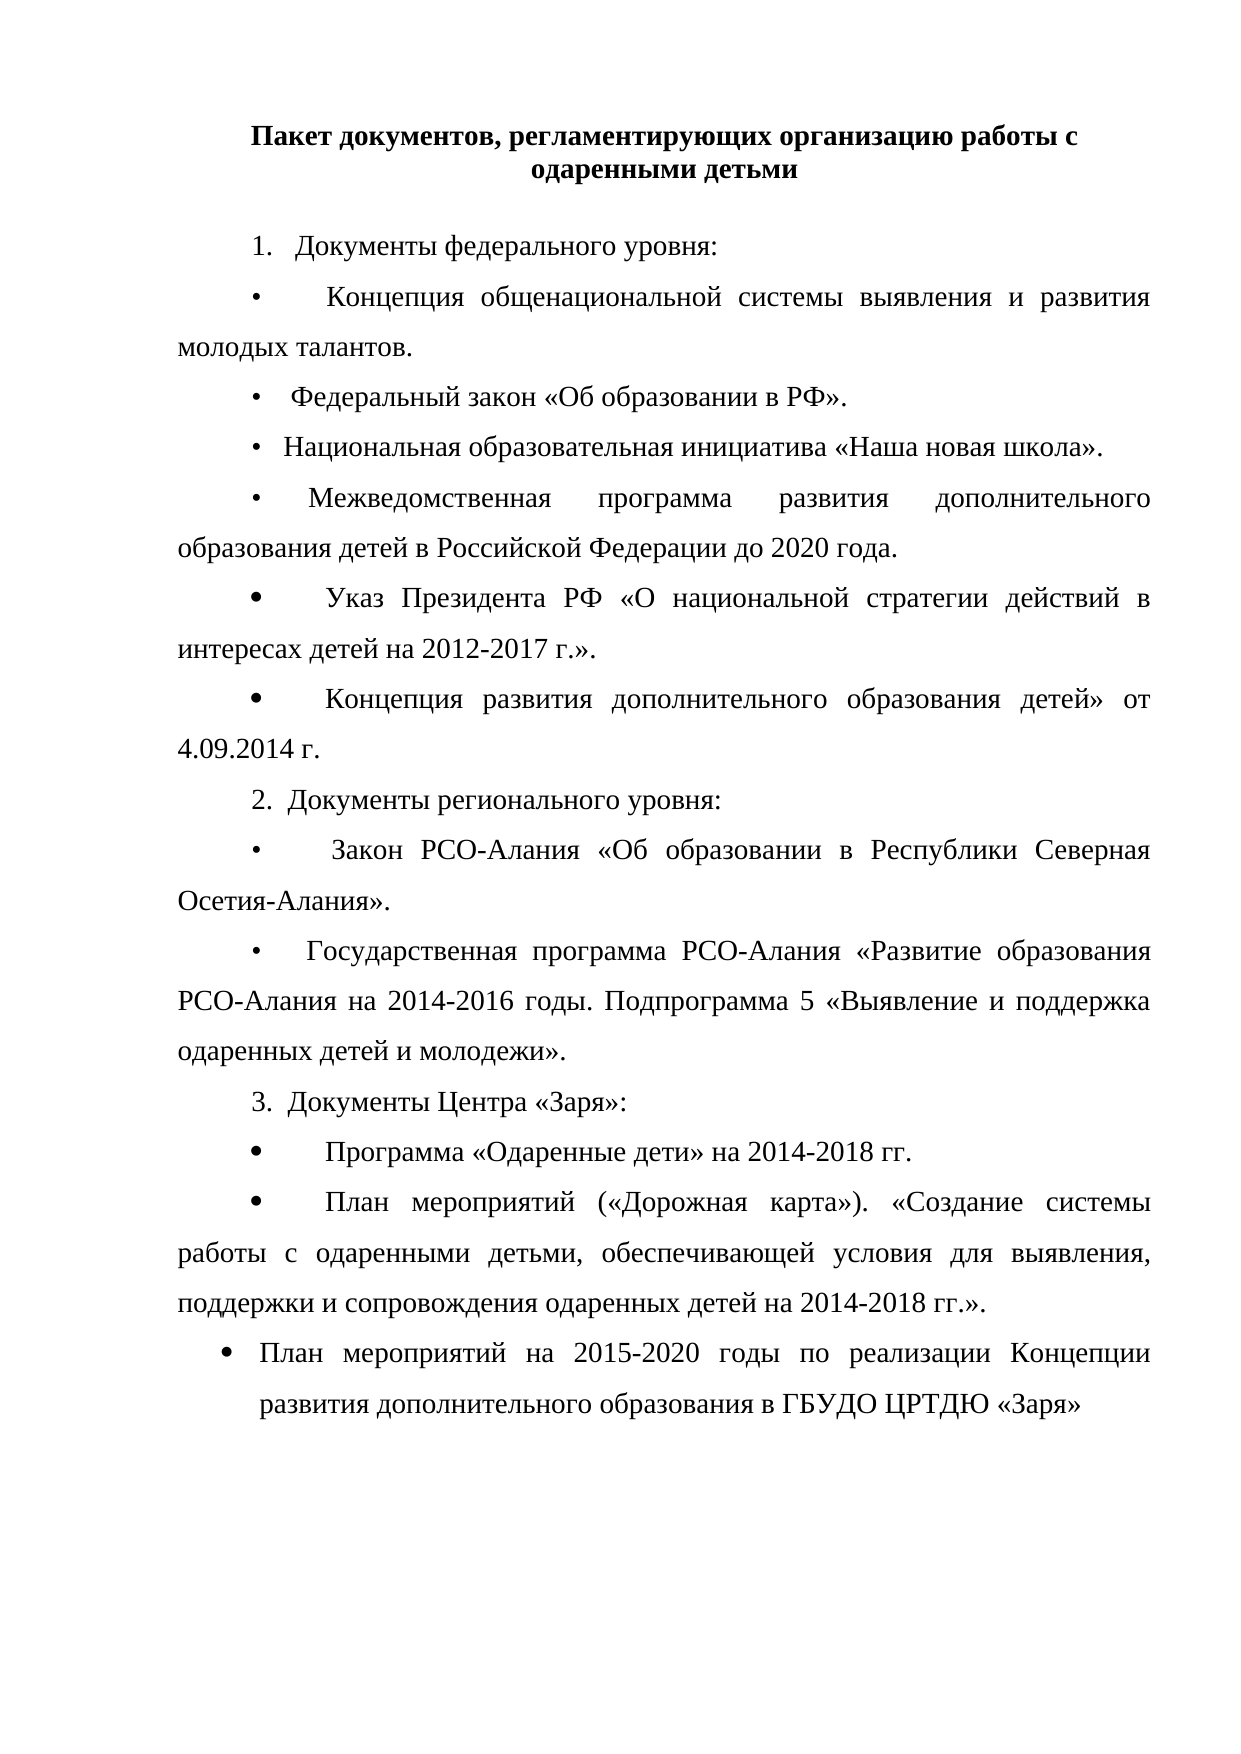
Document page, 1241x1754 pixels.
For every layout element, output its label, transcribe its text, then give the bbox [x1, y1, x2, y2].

text 1. Документы федерального уровня: [177, 228, 1152, 262]
text • Федеральный закон «Об образовании в РФ». [177, 379, 1152, 413]
list Указ Президента РФ «О национальной стратегии действий в интересах детей на 2012-2017 г.». [177, 581, 1152, 664]
text Пакет документов, регламентирующих организацию работы с одаренными детьми [177, 118, 1152, 185]
list Программа «Одаренные дети» на 2014-2018 гг. [177, 1134, 1152, 1168]
text • Государственная программа РСО-Алания «Развитие образования РСО-Алания на 2014-2016 годы. Подпрограмма 5 «Выявление и поддержка одаренных детей и молодежи». [177, 933, 1152, 1067]
list План мероприятий («Дорожная карта»). «Создание системы работы с одаренными детьми, обеспечивающей условия для выявления, поддержки и сопровождения одаренных детей на 2014-2018 гг.». [177, 1184, 1152, 1319]
text • Концепция общенациональной системы выявления и развития молодых талантов. [177, 279, 1152, 362]
text • Межведомственная программа развития дополнительного образования детей в Российской Федерации до 2020 года. [177, 480, 1152, 564]
text • Национальная образовательная инициатива «Наша новая школа». [177, 429, 1152, 463]
list План мероприятий на 2015-2020 годы по реализации Концепции развития дополнительного образования в ГБУДО ЦРТДЮ «Заря» [222, 1336, 1152, 1419]
text 2. Документы регионального уровня: [177, 782, 1152, 816]
list Концепция развития дополнительного образования детей» от 4.09.2014 г. [177, 681, 1152, 765]
text 3. Документы Центра «Заря»: [177, 1084, 1152, 1117]
text • Закон РСО-Алания «Об образовании в Республики Северная Осетия-Алания». [177, 832, 1152, 916]
